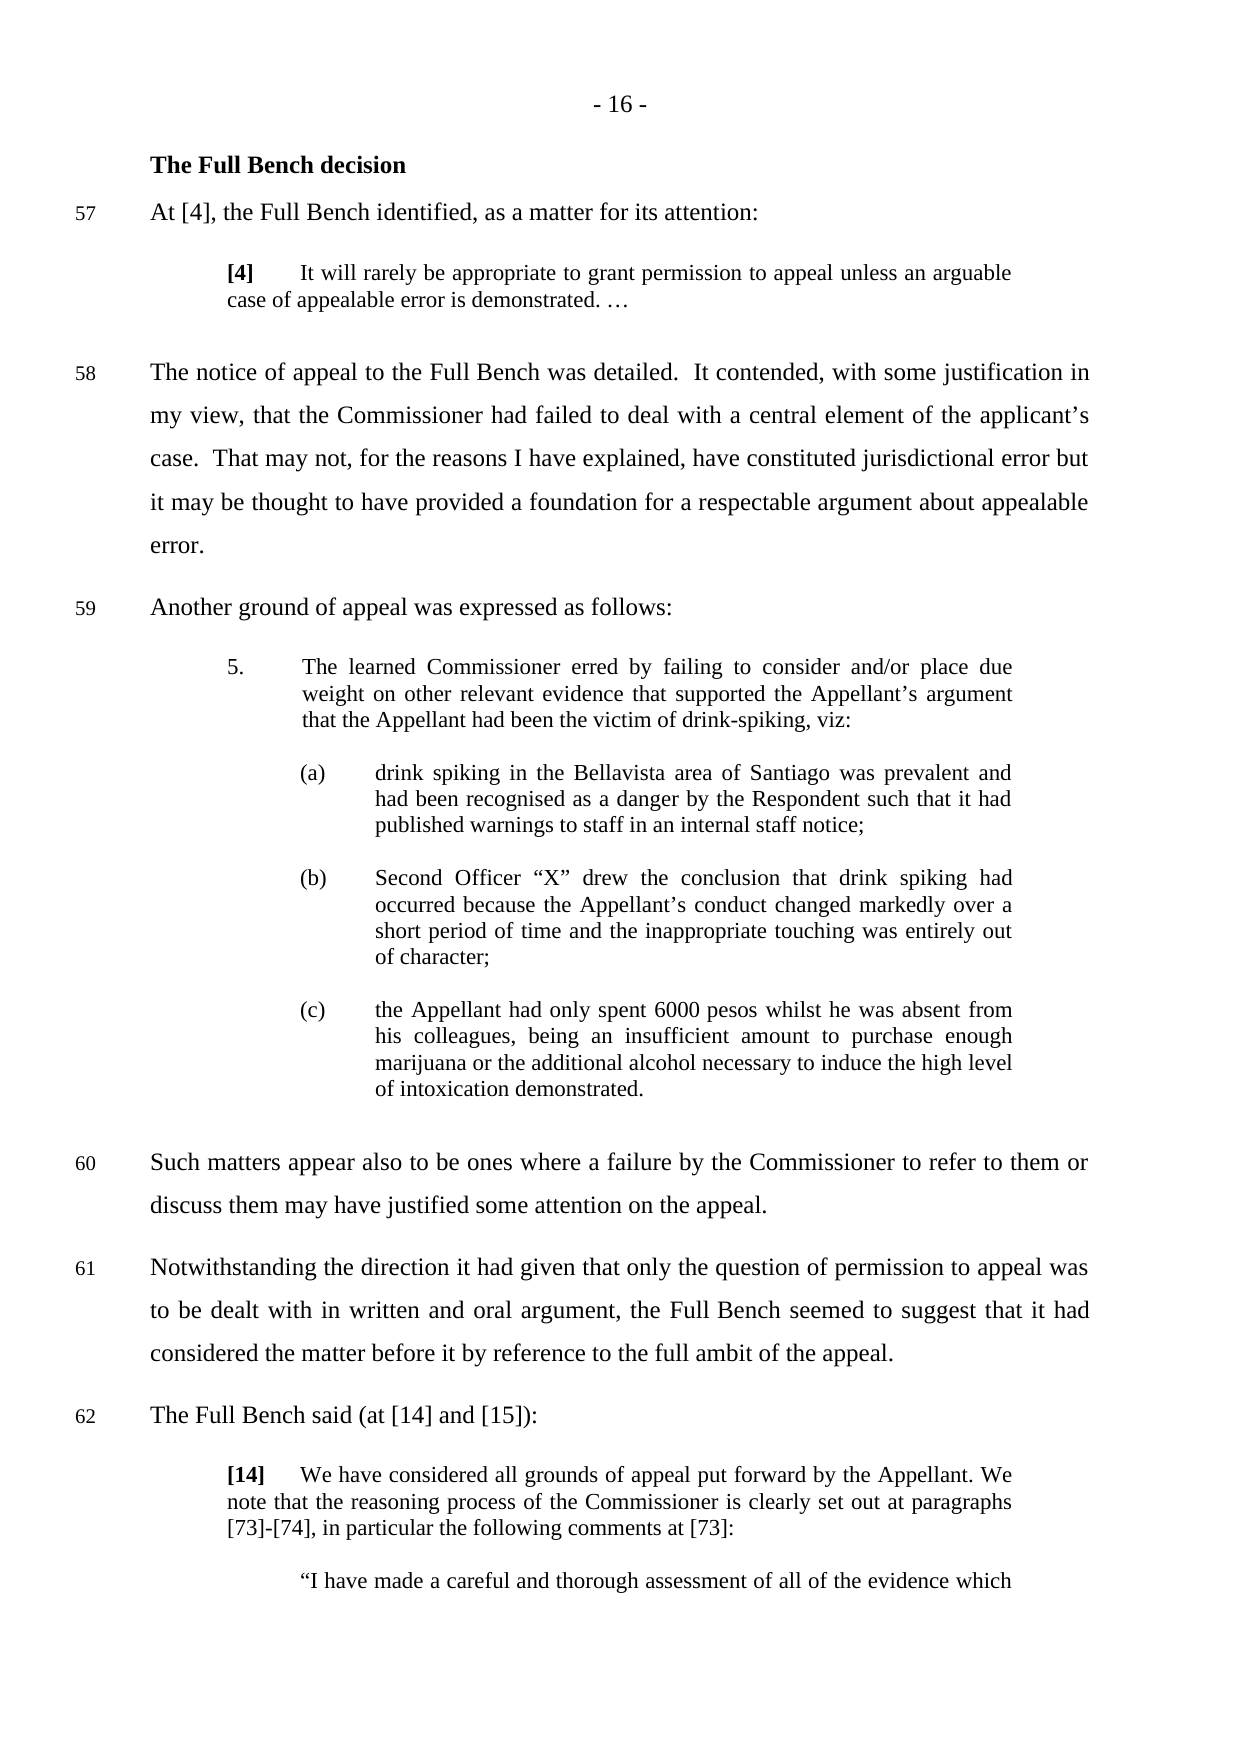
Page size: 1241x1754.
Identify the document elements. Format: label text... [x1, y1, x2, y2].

text At [4], the Full Bench identified, as a matter for its attention: [75, 197, 1090, 226]
text The notice of appeal to the Full Bench was detailed. It contended, with some justification in my view, that the Commissioner had failed to deal with a central element of the applicant’s case. That may not, for the reasons I have explained, have constituted jurisdictional error but it may be thought to have provided a foundation for a respectable argument about appealable error. [75, 357, 1090, 558]
text (c) the Appellant had only spent 6000 pesos whilst he was absent from his colleagues, being an insufficient amount to purchase enough marijuana or the additional alcohol necessary to induce the high level of intoxication demonstrated. [300, 996, 1013, 1101]
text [300, 1567, 1013, 1593]
text (b) Second Officer “X” drew the conclusion that drink spiking had occurred because the Appellant’s conduct changed markedly over a short period of time and the inappropriate touching was entirely out of character; [300, 864, 1013, 970]
text 5. The learned Commissioner erred by failing to consider and/or place due weight on other relevant evidence that supported the Appellant’s argument that the Appellant had been the victim of drink-spiking, viz: [227, 653, 1013, 732]
subtitle The Full Bench decision [150, 150, 1090, 179]
text [14] We have considered all grounds of appeal put forward by the Appellant. We note that the reasoning process of the Commissioner is clearly set out at paragraphs [73]-[74], in particular the following comments at [73]: [227, 1462, 1013, 1541]
text Notwithstanding the direction it had given that only the question of permission to appeal was to be dealt with in written and oral argument, the Full Bench seemed to suggest that it had considered the matter before it by reference to the full ambit of the appeal. [75, 1252, 1090, 1367]
text (a) drink spiking in the Bellavista area of Santiago was prevalent and had been recognised as a danger by the Respondent such that it had published warnings to staff in an internal staff notice; [300, 759, 1013, 838]
text Another ground of appeal was expressed as follows: [75, 592, 1090, 620]
text [4] It will rarely be appropriate to grant permission to appeal unless an arguable case of appealable error is demonstrated. … [227, 259, 1013, 312]
text Such matters appear also to be ones where a failure by the Commissioner to refer to them or discuss them may have justified some attention on the appeal. [75, 1147, 1090, 1218]
text The Full Bench said (at [14] and [15]): [75, 1400, 1090, 1428]
